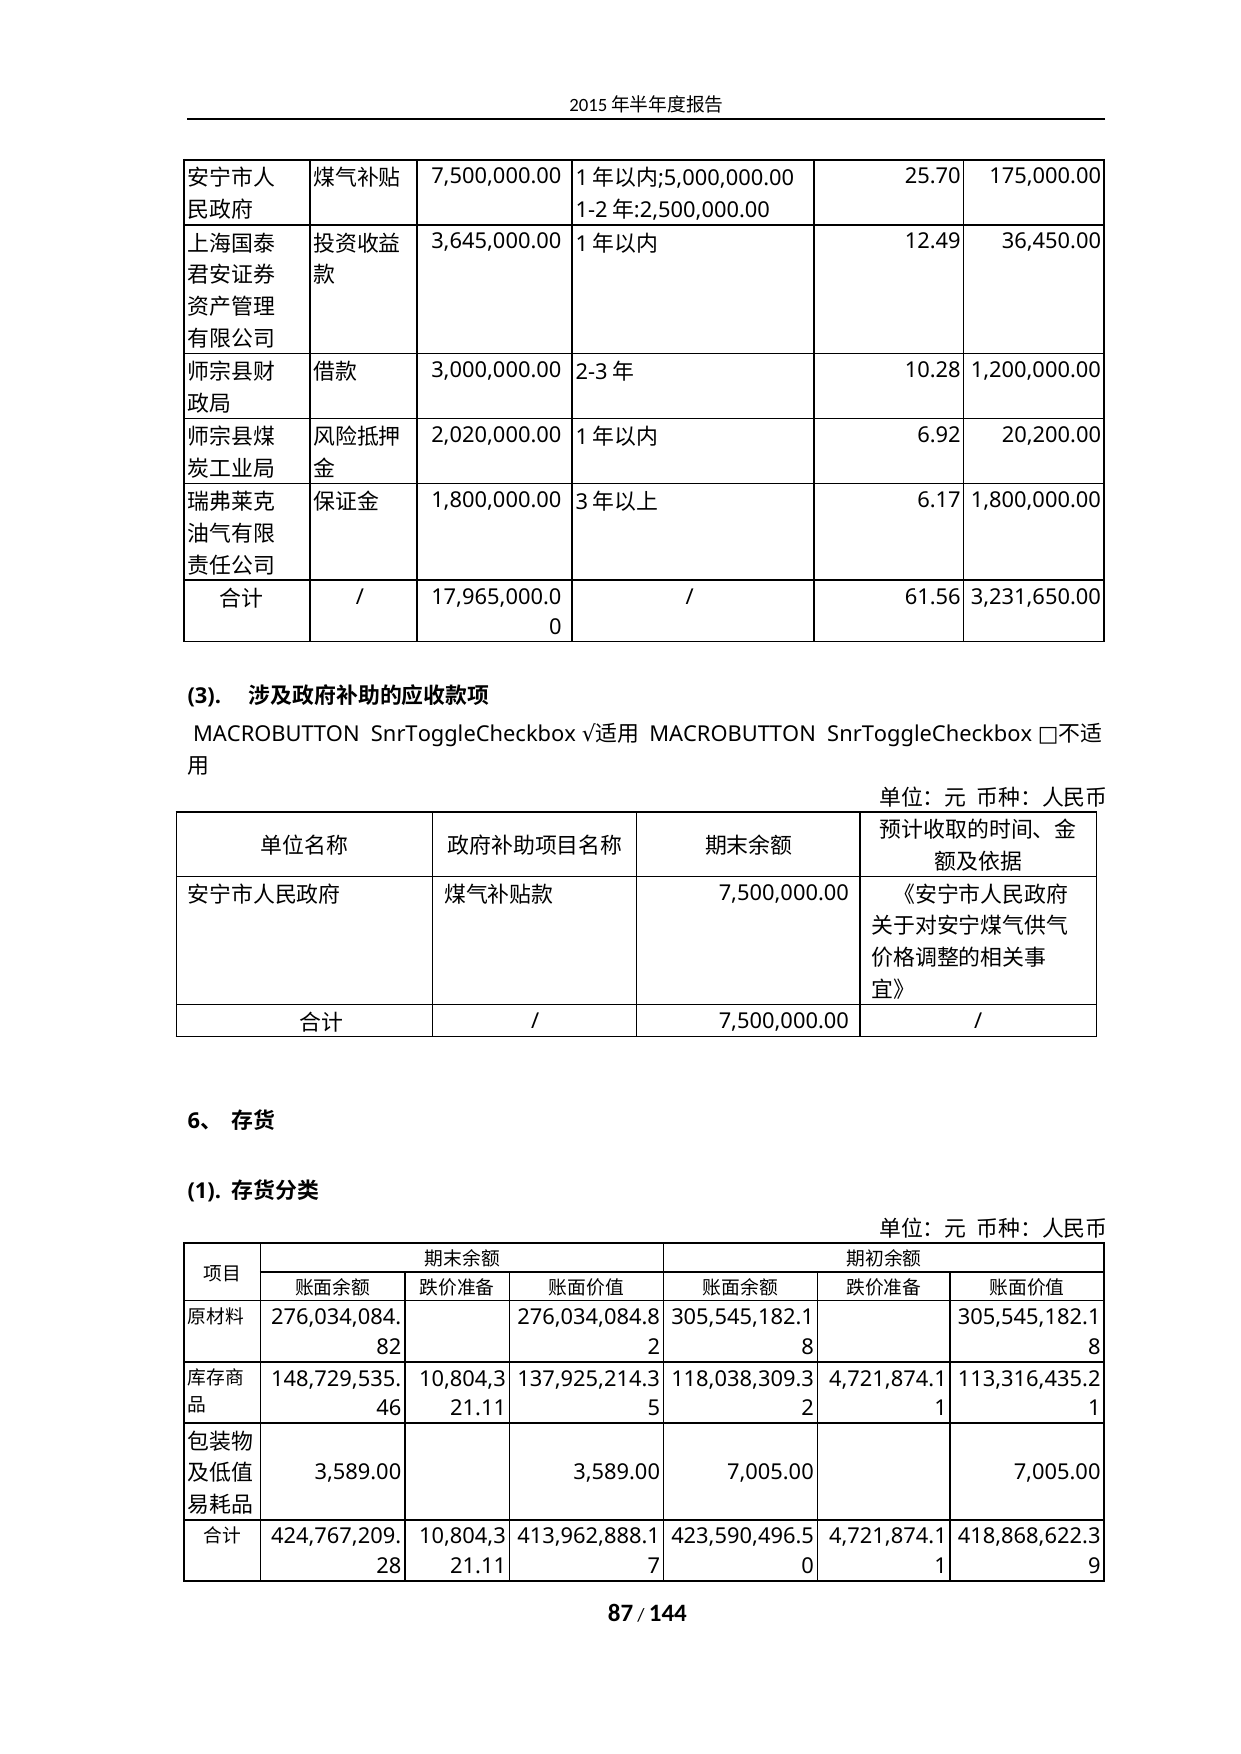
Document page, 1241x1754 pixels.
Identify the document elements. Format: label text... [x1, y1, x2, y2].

subtitle 存货 [187, 1103, 1107, 1135]
